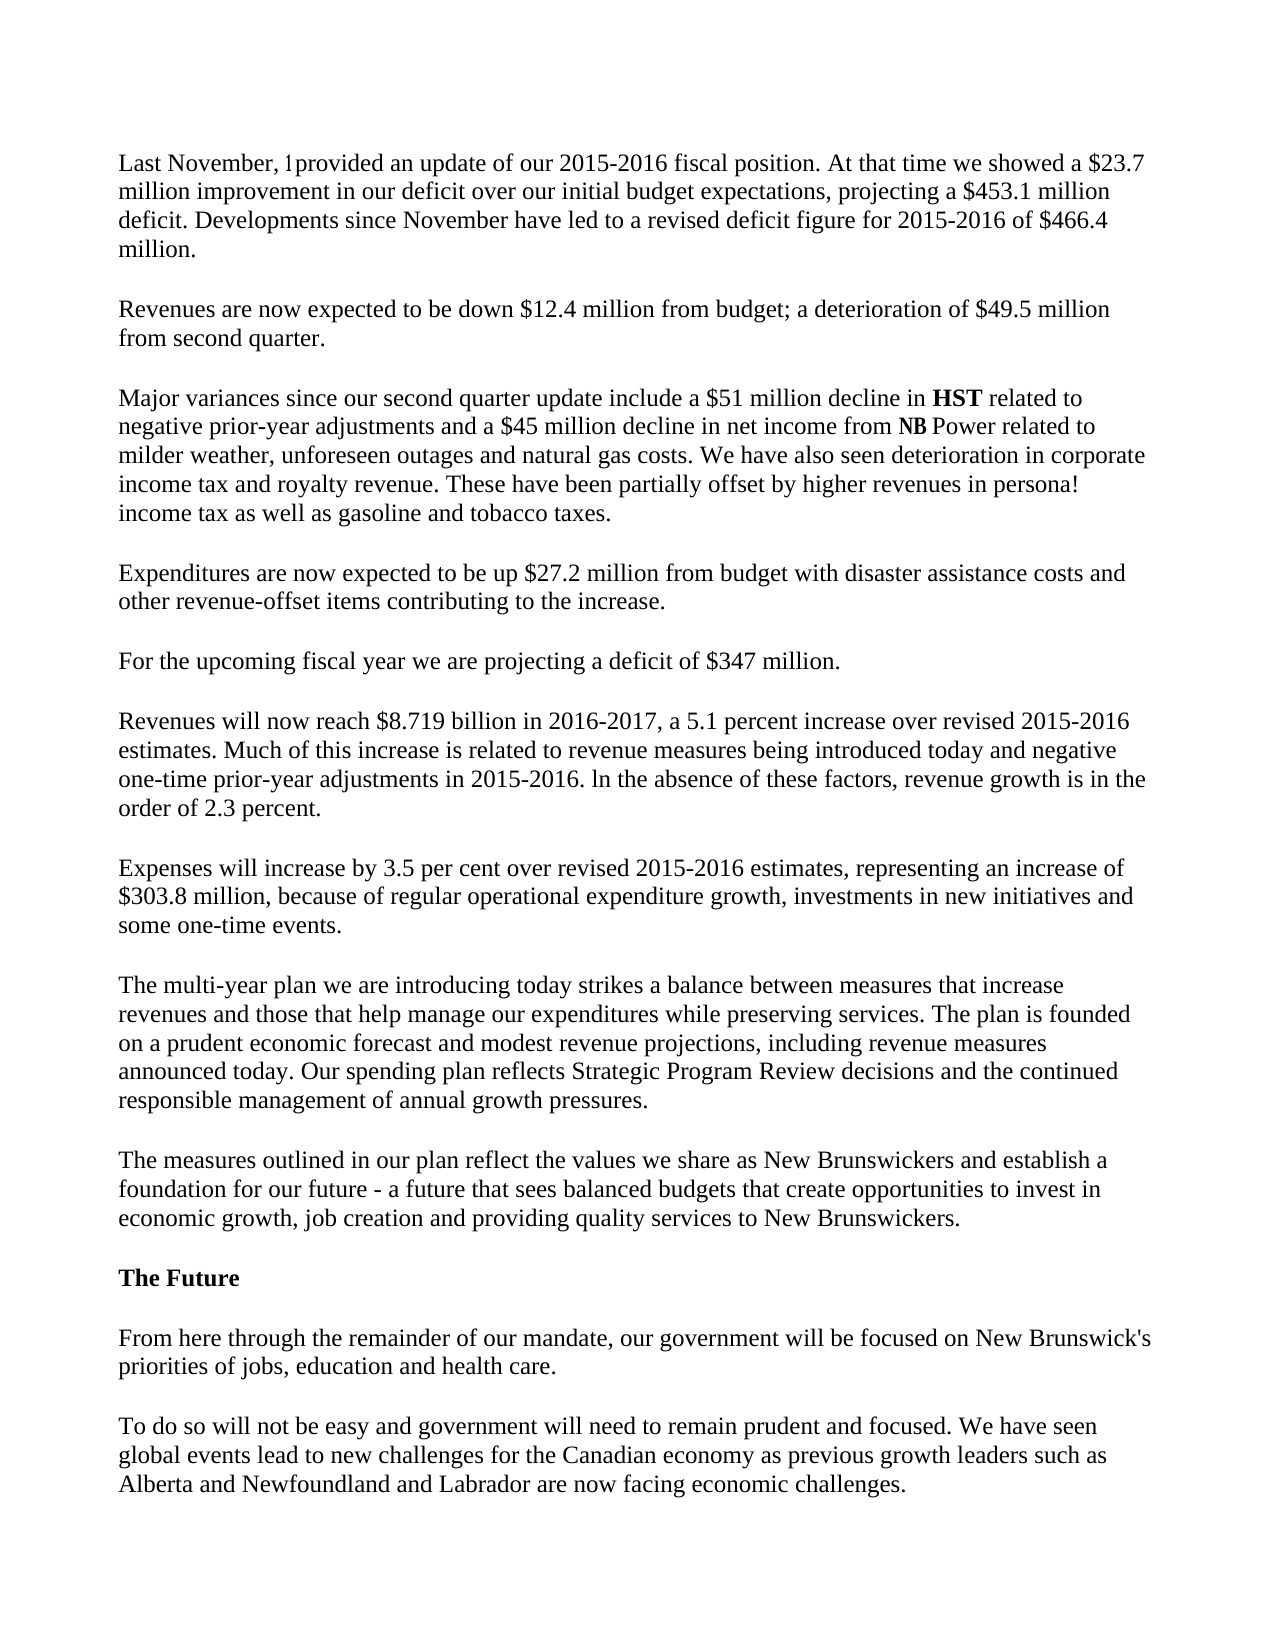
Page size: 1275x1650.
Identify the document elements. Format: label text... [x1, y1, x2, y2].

text The Future [118, 1263, 1157, 1291]
text For the upcoming fiscal year we are projecting a deficit of $347 million. [118, 646, 1157, 675]
text From here through the remainder of our mandate, our government will be focused on New Brunswick's priorities of jobs, education and health care. [118, 1323, 1157, 1380]
text Expenses will increase by 3.5 per cent over revised 2015-2016 estimates, representing an increase of $303.8 million, because of regular operational expenditure growth, investments in new initiatives and some one-time events. [118, 853, 1157, 939]
text The measures outlined in our plan reflect the values we share as New Brunswickers and establish a foundation for our future - a future that sees balanced budgets that create opportunities to invest in economic growth, job creation and providing quality services to New Brunswickers. [118, 1145, 1157, 1231]
text Revenues are now expected to be down $12.4 million from budget; a deterioration of $49.5 million from second quarter. [118, 294, 1157, 351]
text The multi-year plan we are introducing today strikes a balance between measures that increase revenues and those that help manage our expenditures while preserving services. The plan is founded on a prudent economic forecast and modest revenue projections, including revenue measures announced today. Our spending plan reflects Strategic Program Review decisions and the continued responsible management of annual growth pressures. [118, 970, 1157, 1114]
text Revenues will now reach $8.719 billion in 2016-2017, a 5.1 percent increase over revised 2015-2016 estimates. Much of this increase is related to revenue measures being introduced today and negative one-time prior-year adjustments in 2015-2016. ln the absence of these factors, revenue growth is in the order of 2.3 percent. [118, 706, 1157, 821]
text Expenditures are now expected to be up $27.2 million from budget with disaster assistance costs and other revenue-offset items contributing to the increase. [118, 558, 1157, 615]
text Major variances since our second quarter update include a $51 million decline in HST related to negative prior-year adjustments and a $45 million decline in net income from NB Power related to milder weather, unforeseen outages and natural gas costs. We have also seen deterioration in corporate income tax and royalty revenue. These have been partially offset by higher revenues in persona! income tax as well as gasoline and tobacco taxes. [118, 383, 1157, 526]
text To do so will not be easy and government will need to remain prudent and focused. We have seen global events lead to new challenges for the Canadian economy as previous growth leaders such as Alberta and Newfoundland and Labrador are now facing economic challenges. [118, 1411, 1157, 1498]
text Last November, 1 provided an update of our 2015-2016 fiscal position. At that time we showed a $23.7 million improvement in our deficit over our initial budget expectations, projecting a $453.1 million deficit. Developments since November have led to a revised deficit figure for 2015-2016 of $466.4 million. [118, 148, 1157, 263]
